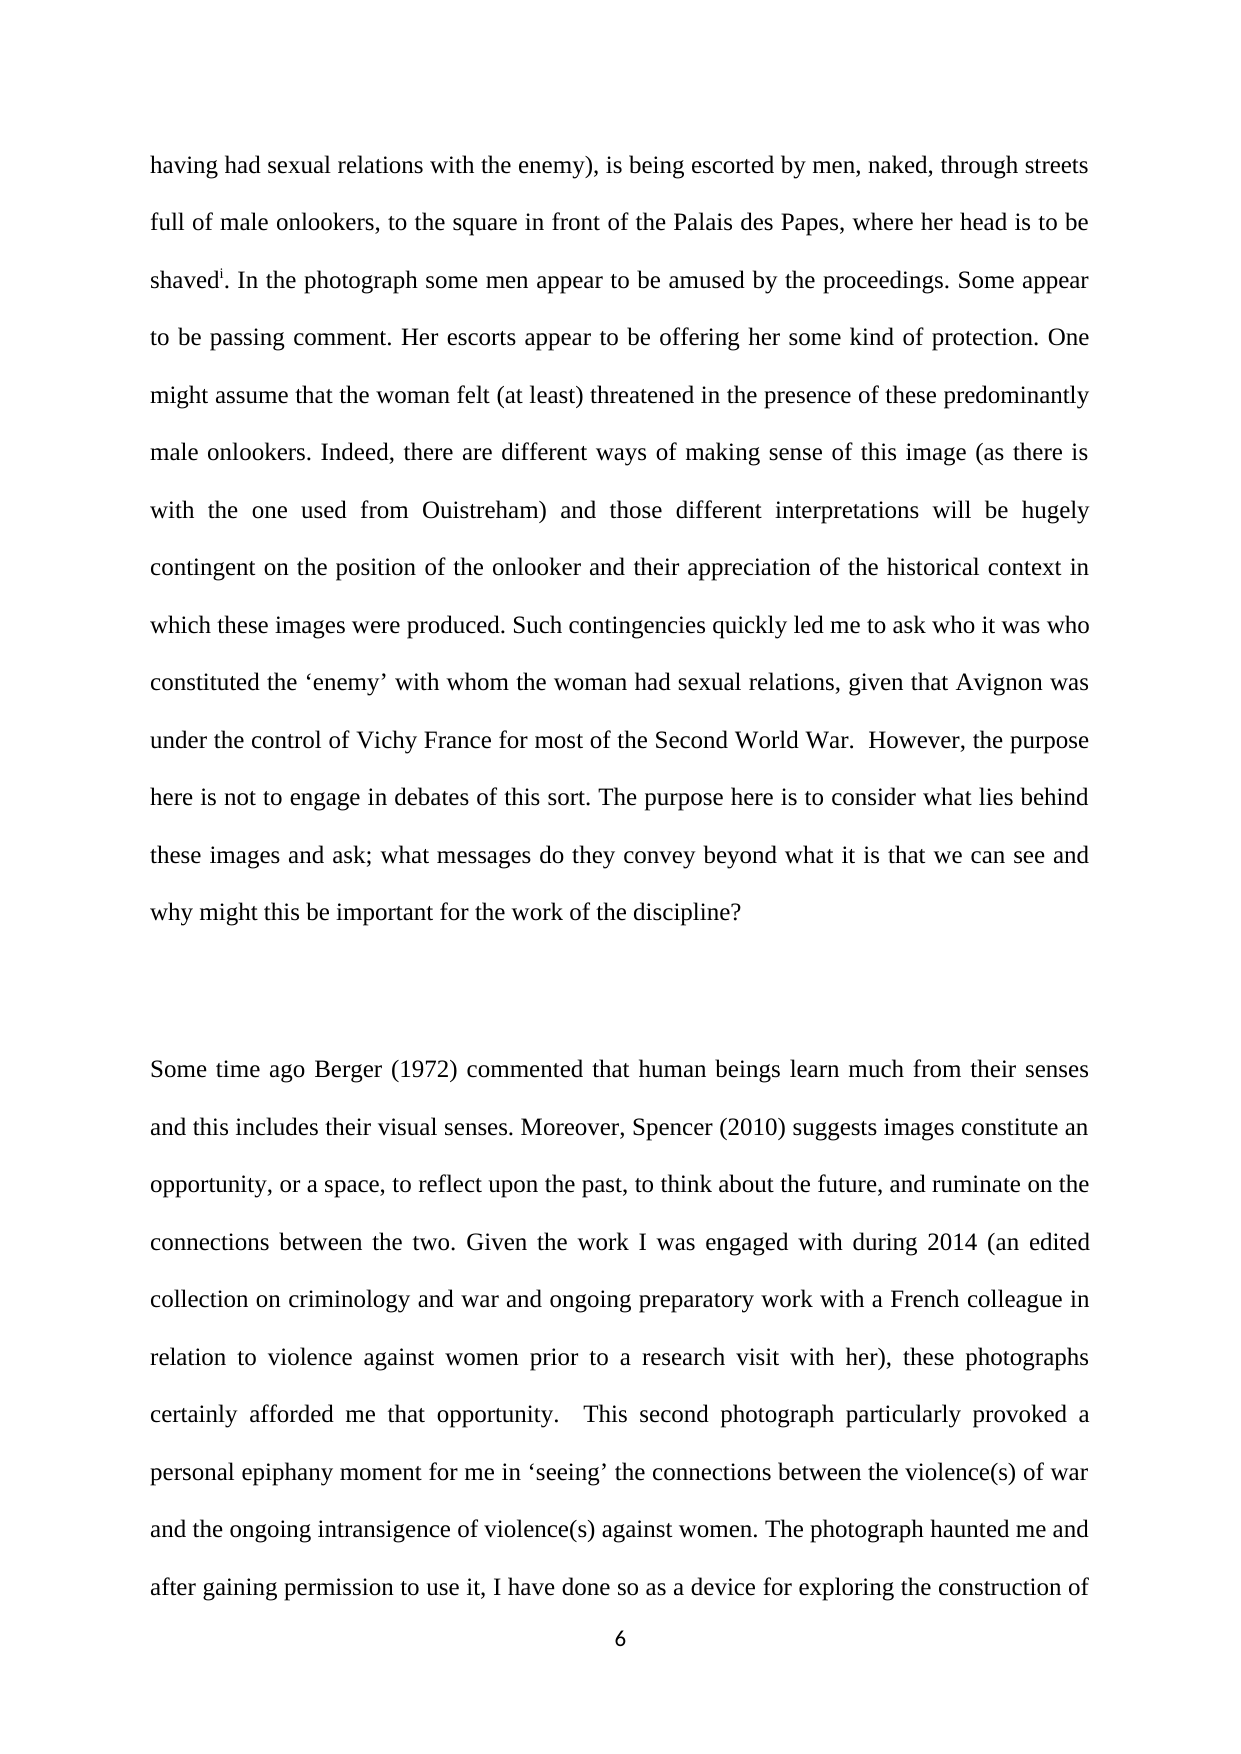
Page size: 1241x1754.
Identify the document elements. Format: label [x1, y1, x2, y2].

text [150, 150, 1090, 926]
text [150, 1054, 1090, 1600]
